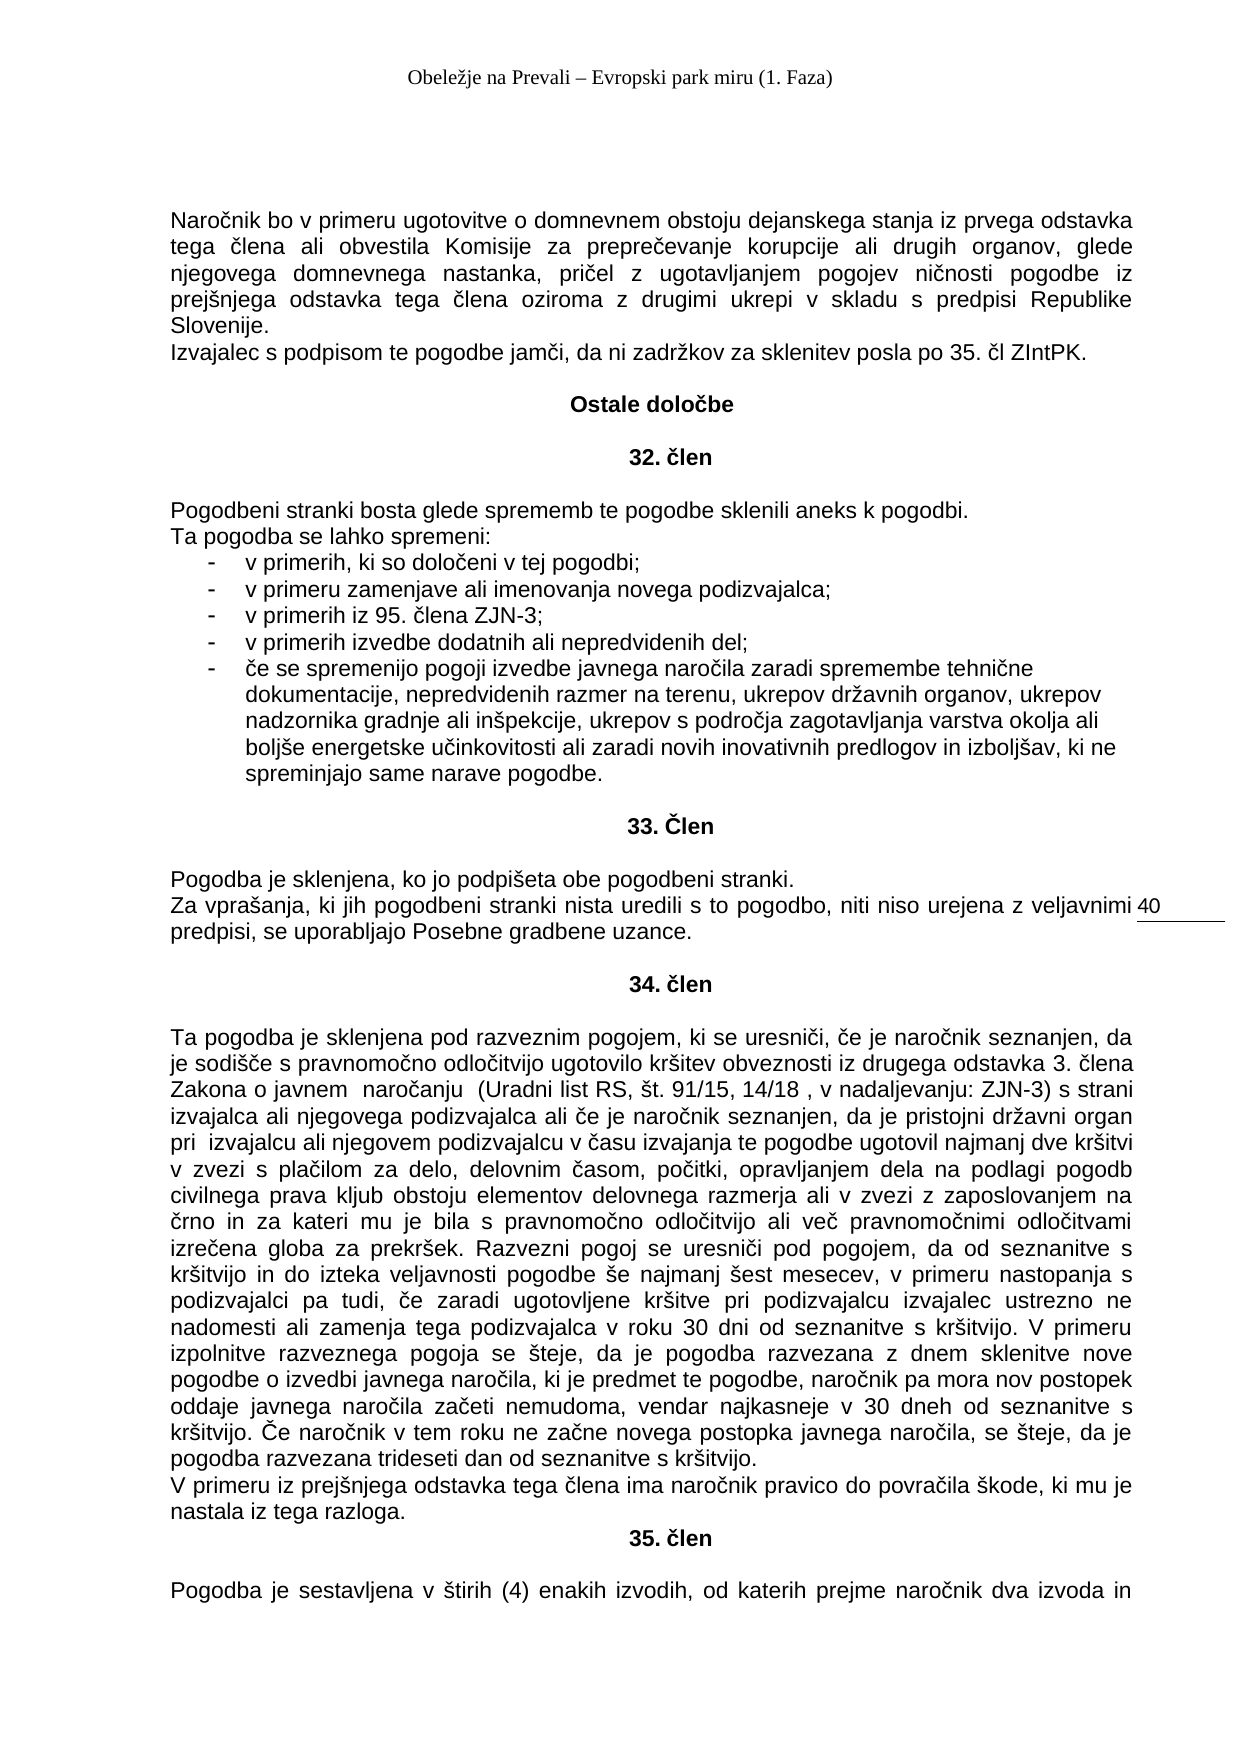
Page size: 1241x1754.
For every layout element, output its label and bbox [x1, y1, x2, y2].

table_header [148, 207, 1240, 1603]
